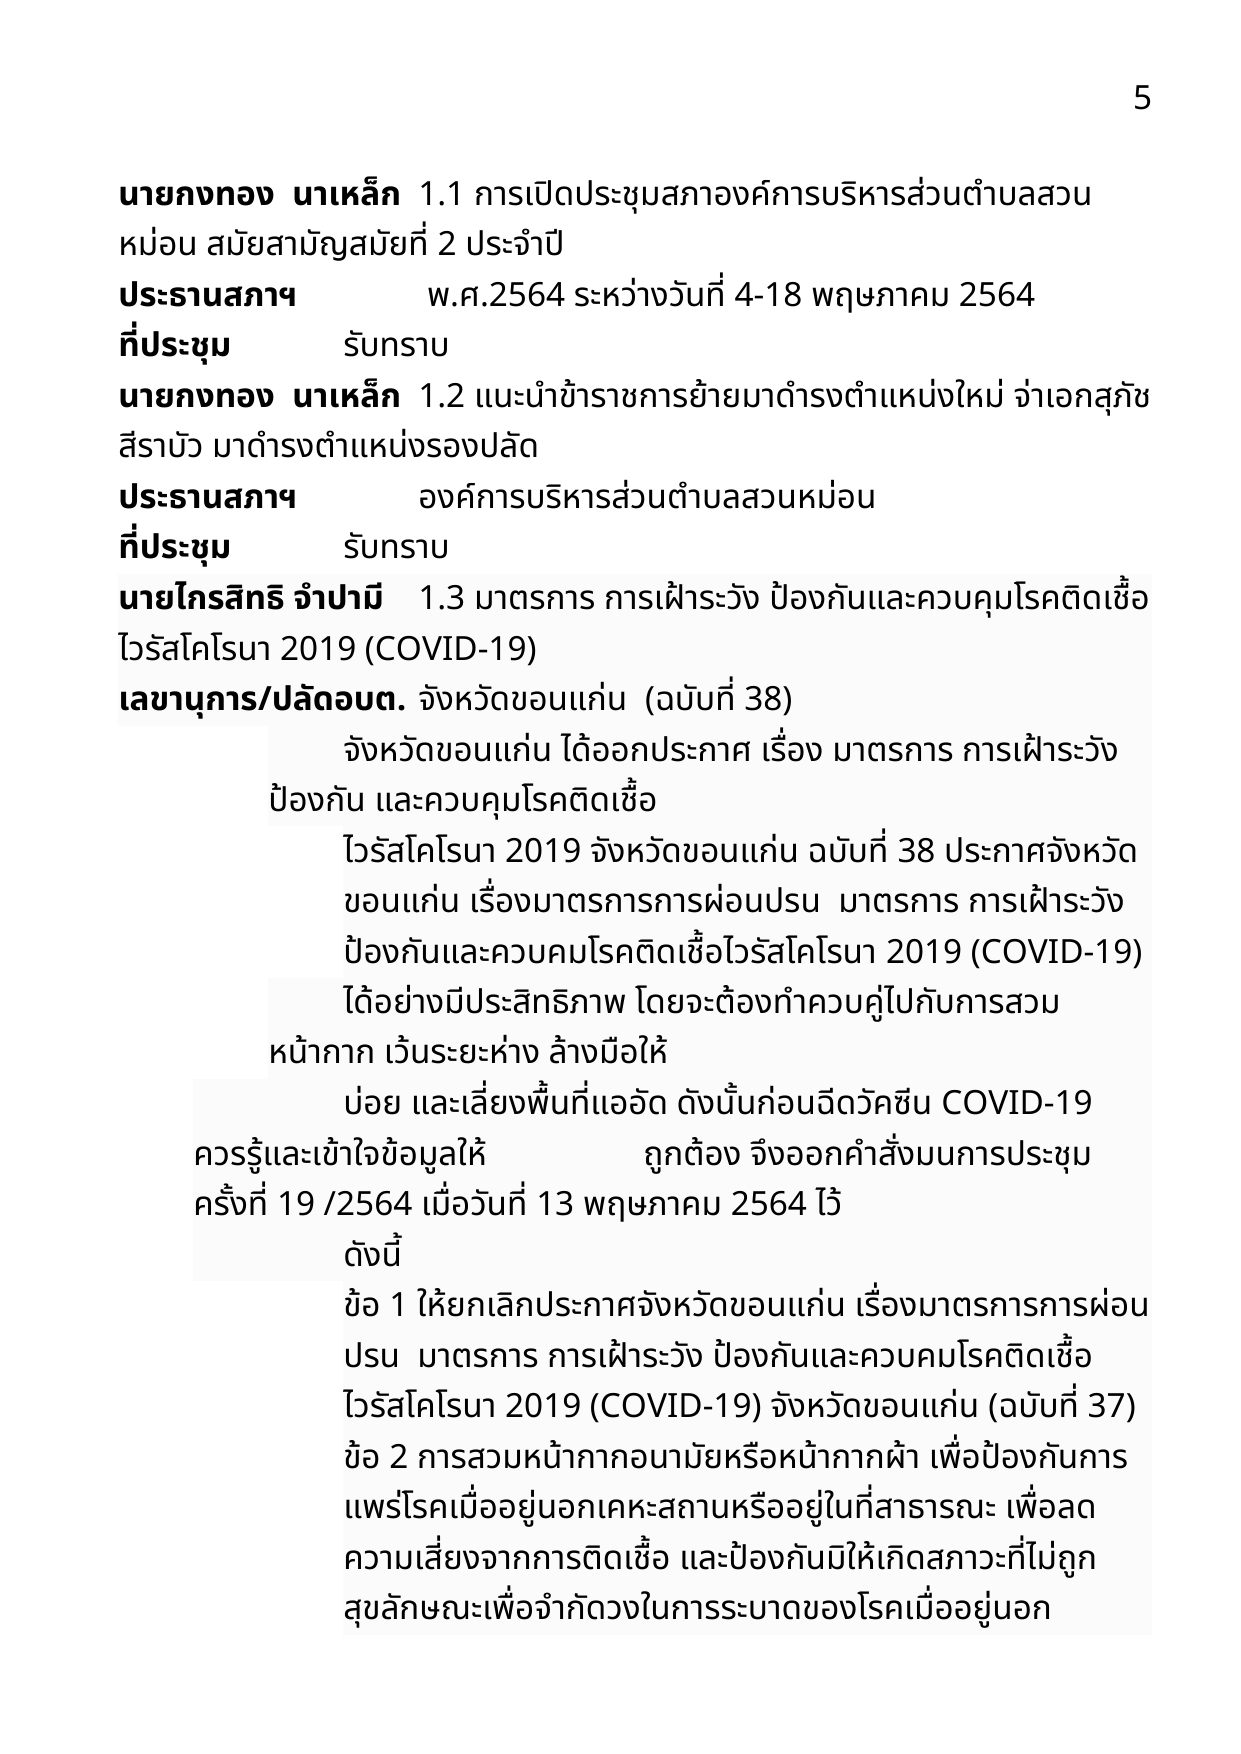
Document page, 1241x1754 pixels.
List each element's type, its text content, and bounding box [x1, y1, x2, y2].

text ได้อย่างมีประสิทธิภาพ โดยจะต้องทำควบคู่ไปกับการสวมหน้ากาก เว้นระยะห่าง ล้างมือให้ [268, 978, 1152, 1079]
text ที่ประชุม รับทราบ [118, 523, 1152, 574]
text ที่ประชุม รับทราบ [118, 321, 1152, 372]
text เลขานุการ/ปลัดอบต. จังหวัดขอนแก่น (ฉบับที่ 38) [118, 675, 1152, 726]
text บ่อย และเลี่ยงพื้นที่แออัด ดังนั้นก่อนฉีดวัคซีน COVID-19 ควรรู้และเข้าใจข้อมูลให้ ถูกต้อง จึงออกคำสั่งมนการประชุม ครั้งที่ 19 /2564 เมื่อวันที่ 13 พฤษภาคม 2564 ไว้ [193, 1079, 1152, 1231]
text ประธานสภาฯ พ.ศ.2564 ระหว่างวันที่ 4-18 พฤษภาคม 2564 [118, 271, 1152, 321]
text นายกงทอง นาเหล็ก 1.1 การเปิดประชุมสภาองค์การบริหารส่วนตำบลสวนหม่อน สมัยสามัญสมัยที่ 2 ประจำปี [118, 169, 1152, 271]
text ดังนี้ [193, 1231, 1152, 1281]
text ข้อ 1 ให้ยกเลิกประกาศจังหวัดขอนแก่น เรื่องมาตรการการผ่อนปรน มาตรการ การเฝ้าระวัง ป้องกันและควบคมโรคติดเชื้อไวรัสโคโรนา 2019 (COVID-19) จังหวัดขอนแก่น (ฉบับที่ 37) [343, 1281, 1152, 1433]
text จังหวัดขอนแก่น ได้ออกประกาศ เรื่อง มาตรการ การเฝ้าระวัง ป้องกัน และควบคุมโรคติดเชื้อ [268, 726, 1152, 826]
text นายกงทอง นาเหล็ก 1.2 แนะนำข้าราชการย้ายมาดำรงตำแหน่งใหม่ จ่าเอกสุภัช สีราบัว มาดำรงตำแหน่งรองปลัด [118, 372, 1152, 473]
text นายไกรสิทธิ จำปามี 1.3 มาตรการ การเฝ้าระวัง ป้องกันและควบคุมโรคติดเชื้อไวรัสโคโรนา 2019 (COVID-19) [118, 574, 1152, 675]
text ไวรัสโคโรนา 2019 จังหวัดขอนแก่น ฉบับที่ 38 ประกาศจังหวัดขอนแก่น เรื่องมาตรการการผ่อนปรน มาตรการ การเฝ้าระวัง ป้องกันและควบคมโรคติดเชื้อไวรัสโคโรนา 2019 (COVID-19) [343, 826, 1152, 978]
text ประธานสภาฯ องค์การบริหารส่วนตำบลสวนหม่อน [118, 473, 1152, 523]
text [343, 1433, 1152, 1635]
